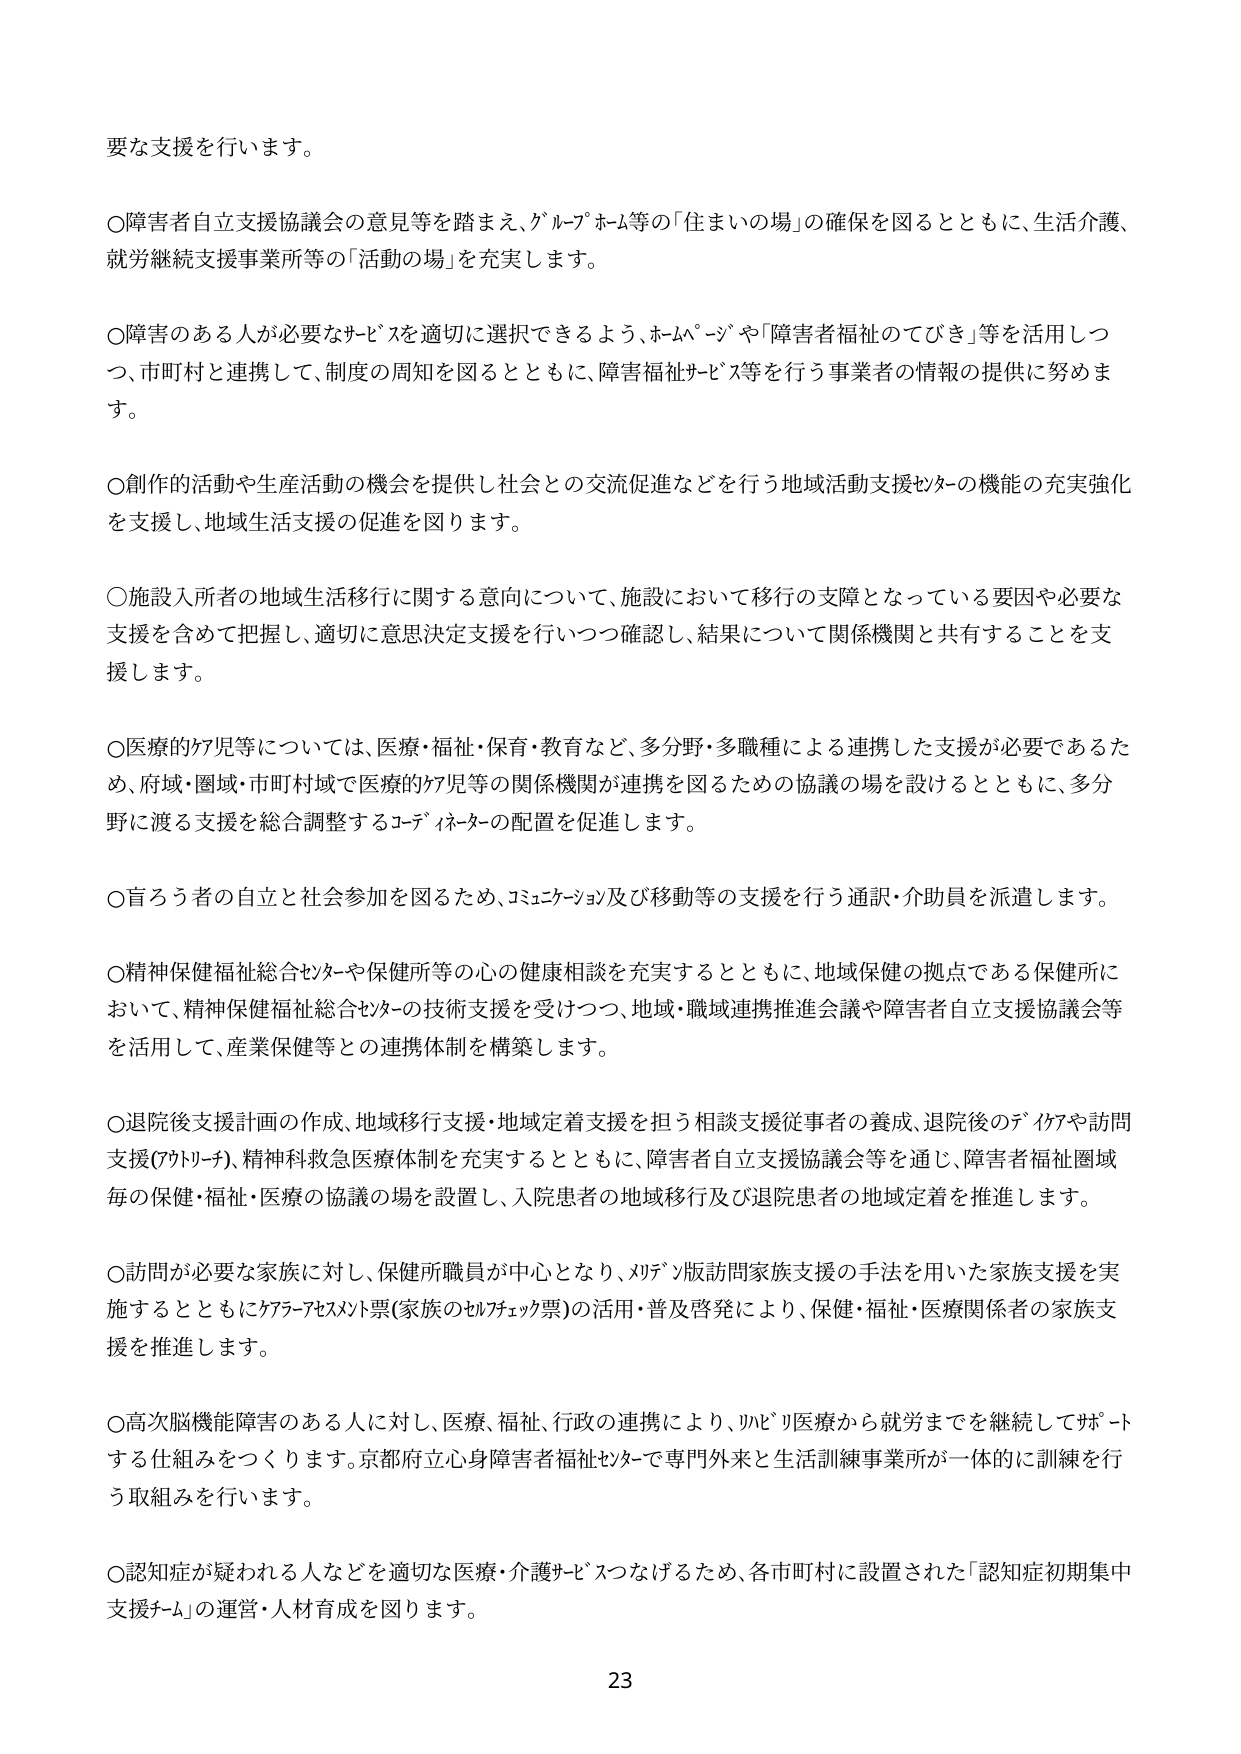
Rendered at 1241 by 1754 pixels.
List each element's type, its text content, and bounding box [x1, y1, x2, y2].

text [106, 127, 1134, 164]
text ○医療的ｹｱ児等については､医療･福祉･保育･教育など､多分野･多職種による連携した支援が必要であるため､府域･圏域･市町村域で医療的ｹｱ児等の関係機関が連携を図るための協議の場を設けるとともに､多分野に渡る支援を総合調整するｺｰﾃﾞｨﾈｰﾀｰの配置を促進します｡ [106, 727, 1134, 839]
text ○創作的活動や生産活動の機会を提供し社会との交流促進などを行う地域活動支援ｾﾝﾀｰの機能の充実強化を支援し､地域生活支援の促進を図ります｡ [106, 464, 1134, 539]
text ○精神保健福祉総合ｾﾝﾀｰや保健所等の心の健康相談を充実するとともに､地域保健の拠点である保健所において､精神保健福祉総合ｾﾝﾀｰの技術支援を受けつつ､地域･職域連携推進会議や障害者自立支援協議会等を活用して､産業保健等との連携体制を構築します｡ [106, 952, 1134, 1064]
text 〇施設入所者の地域生活移行に関する意向について､施設において移行の支障となっている要因や必要な支援を含めて把握し､適切に意思決定支援を行いつつ確認し､結果について関係機関と共有することを支援します｡ [106, 577, 1134, 689]
text ○訪問が必要な家族に対し､保健所職員が中心となり､ﾒﾘﾃﾞﾝ版訪問家族支援の手法を用いた家族支援を実施するとともにｹｱﾗｰｱｾｽﾒﾝﾄ票(家族のｾﾙﾌﾁｪｯｸ票)の活用･普及啓発により､保健･福祉･医療関係者の家族支援を推進します｡ [106, 1252, 1134, 1364]
text ○認知症が疑われる人などを適切な医療･介護ｻｰﾋﾞｽつなげるため､各市町村に設置された｢認知症初期集中支援ﾁｰﾑ｣の運営･人材育成を図ります｡ [106, 1552, 1134, 1627]
text ○盲ろう者の自立と社会参加を図るため､ｺﾐｭﾆｹｰｼｮﾝ及び移動等の支援を行う通訳･介助員を派遣します｡ [106, 877, 1134, 914]
text ○高次脳機能障害のある人に対し､医療､福祉､行政の連携により､ﾘﾊﾋﾞﾘ医療から就労までを継続してｻﾎﾟｰﾄする仕組みをつくります｡京都府立心身障害者福祉ｾﾝﾀｰで専門外来と生活訓練事業所が一体的に訓練を行う取組みを行います｡ [106, 1402, 1134, 1514]
text ○退院後支援計画の作成､地域移行支援･地域定着支援を担う相談支援従事者の養成､退院後のﾃﾞｲｹｱや訪問支援(ｱｳﾄﾘｰﾁ)､精神科救急医療体制を充実するとともに､障害者自立支援協議会等を通じ､障害者福祉圏域毎の保健･福祉･医療の協議の場を設置し､入院患者の地域移行及び退院患者の地域定着を推進します｡ [106, 1102, 1134, 1214]
text ○障害者自立支援協議会の意見等を踏まえ､ｸﾞﾙｰﾌﾟﾎｰﾑ等の｢住まいの場｣の確保を図るとともに､生活介護､就労継続支援事業所等の｢活動の場｣を充実します｡ [106, 202, 1134, 277]
text ○障害のある人が必要なｻｰﾋﾞｽを適切に選択できるよう､ﾎｰﾑﾍﾟｰｼﾞや｢障害者福祉のてびき｣等を活用しつつ､市町村と連携して､制度の周知を図るとともに､障害福祉ｻｰﾋﾞｽ等を行う事業者の情報の提供に努めます｡ [106, 314, 1134, 427]
